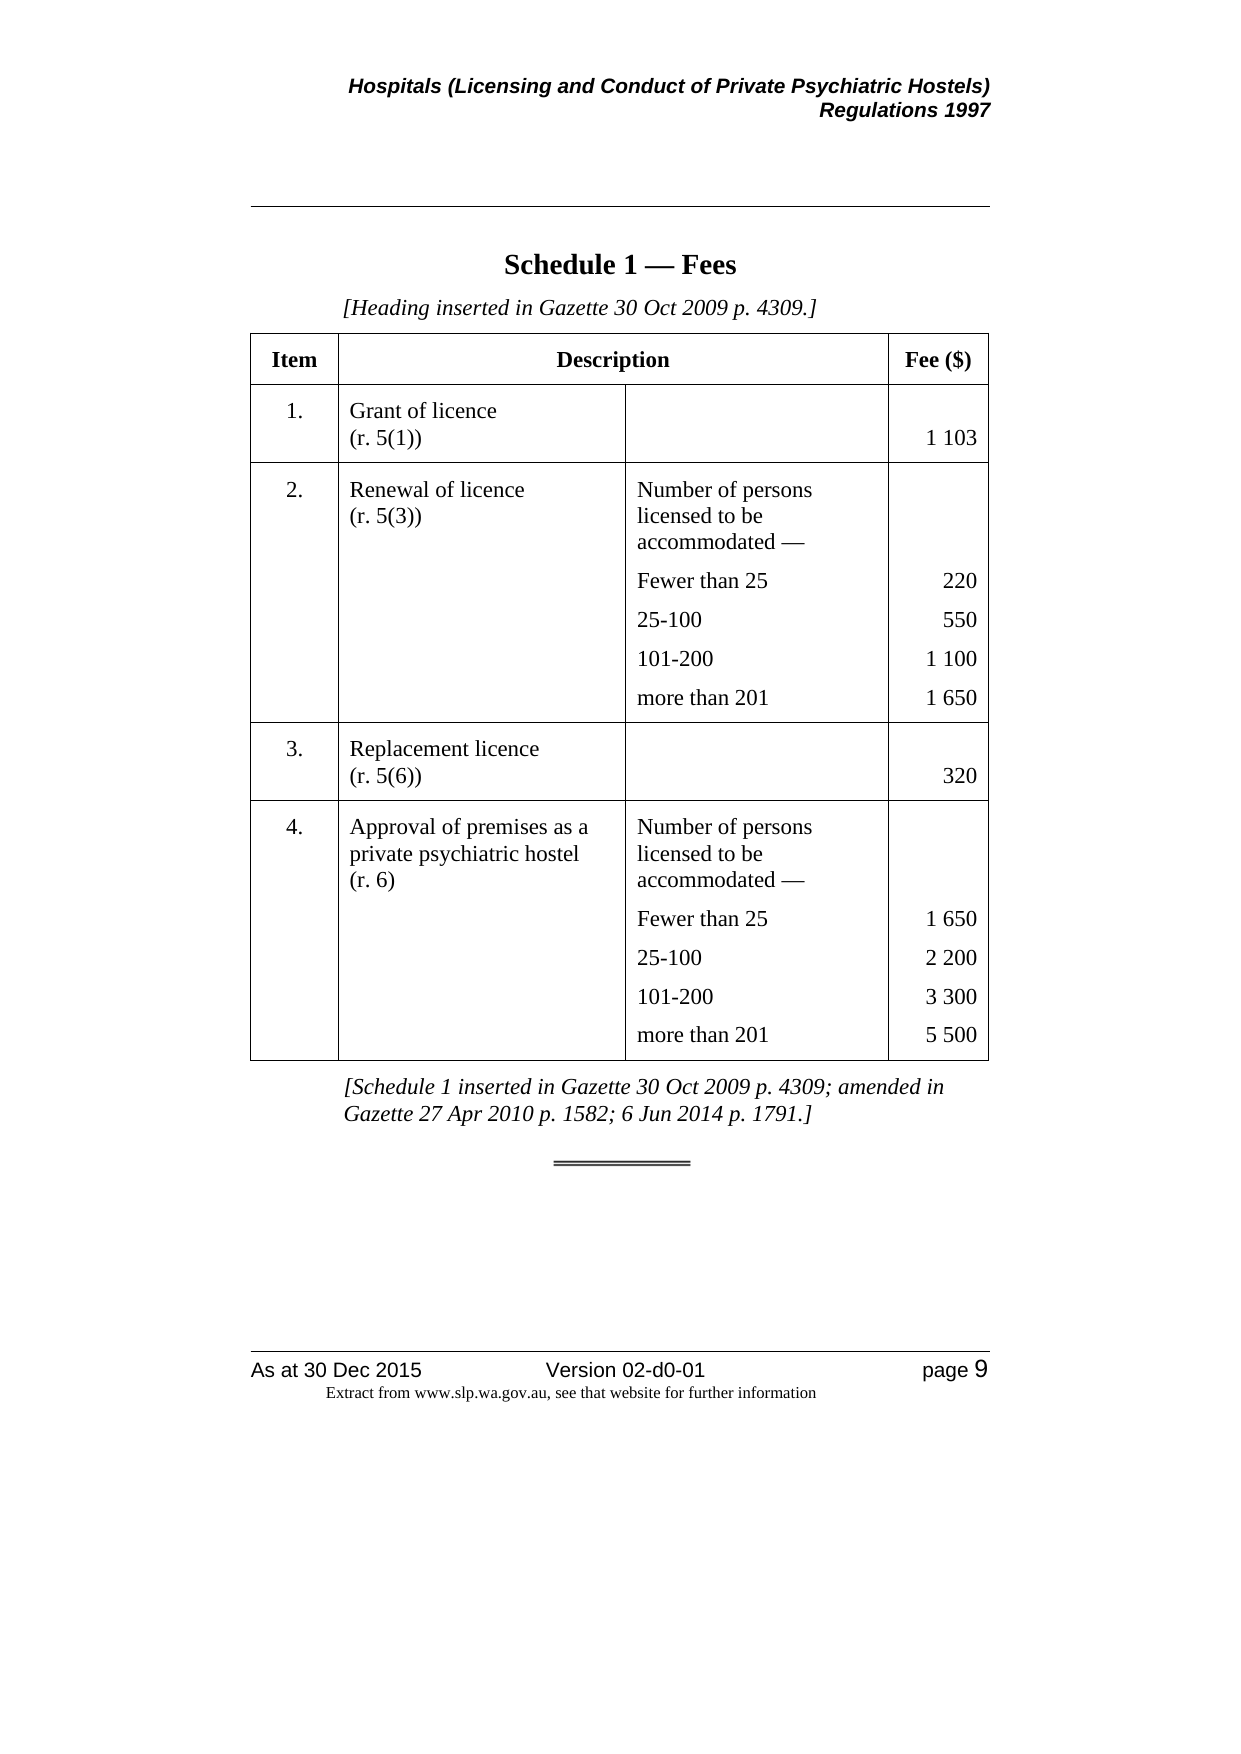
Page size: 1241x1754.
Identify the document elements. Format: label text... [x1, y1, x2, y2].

table_cell [626, 385, 888, 462]
table_header Fee ($) [889, 334, 988, 384]
subtitle [Heading inserted in Gazette 30 Oct 2009 p. 4309.] [251, 293, 990, 320]
table_cell Number of persons licensed to be accommodated — Fewer than 25 25-100 101-200 more than 201 [626, 801, 888, 1060]
table_cell Grant of licence (r. 5(1)) [339, 385, 625, 462]
table_cell [626, 723, 888, 800]
table_cell 3. [251, 723, 338, 800]
table_header Item [251, 334, 338, 384]
table_cell 1 103 [889, 385, 988, 462]
text [Schedule 1 inserted in Gazette 30 Oct 2009 p. 4309; amended in Gazette 27 Apr 2010 p. 1582; 6 Jun 2014 p. 1791.] [251, 1073, 990, 1126]
table_cell Renewal of licence (r. 5(3)) [339, 463, 625, 722]
table_cell 1 650 2 200 3 300 5 500 [889, 801, 988, 1060]
table_cell 2. [251, 463, 338, 722]
table_cell 220 550 1 100 1 650 [889, 463, 988, 722]
picture [543, 1151, 697, 1179]
table_cell Number of persons licensed to be accommodated — Fewer than 25 25-100 101-200 more than 201 [626, 463, 888, 722]
table_cell Replacement licence (r. 5(6)) [339, 723, 625, 800]
subtitle Schedule 1 — Fees [251, 247, 990, 281]
table_cell 4. [251, 801, 338, 1060]
table_header Description [339, 334, 888, 384]
table_cell Approval of premises as a private psychiatric hostel (r. 6) [339, 801, 625, 1060]
table_cell 320 [889, 723, 988, 800]
table_cell 1. [251, 385, 338, 462]
